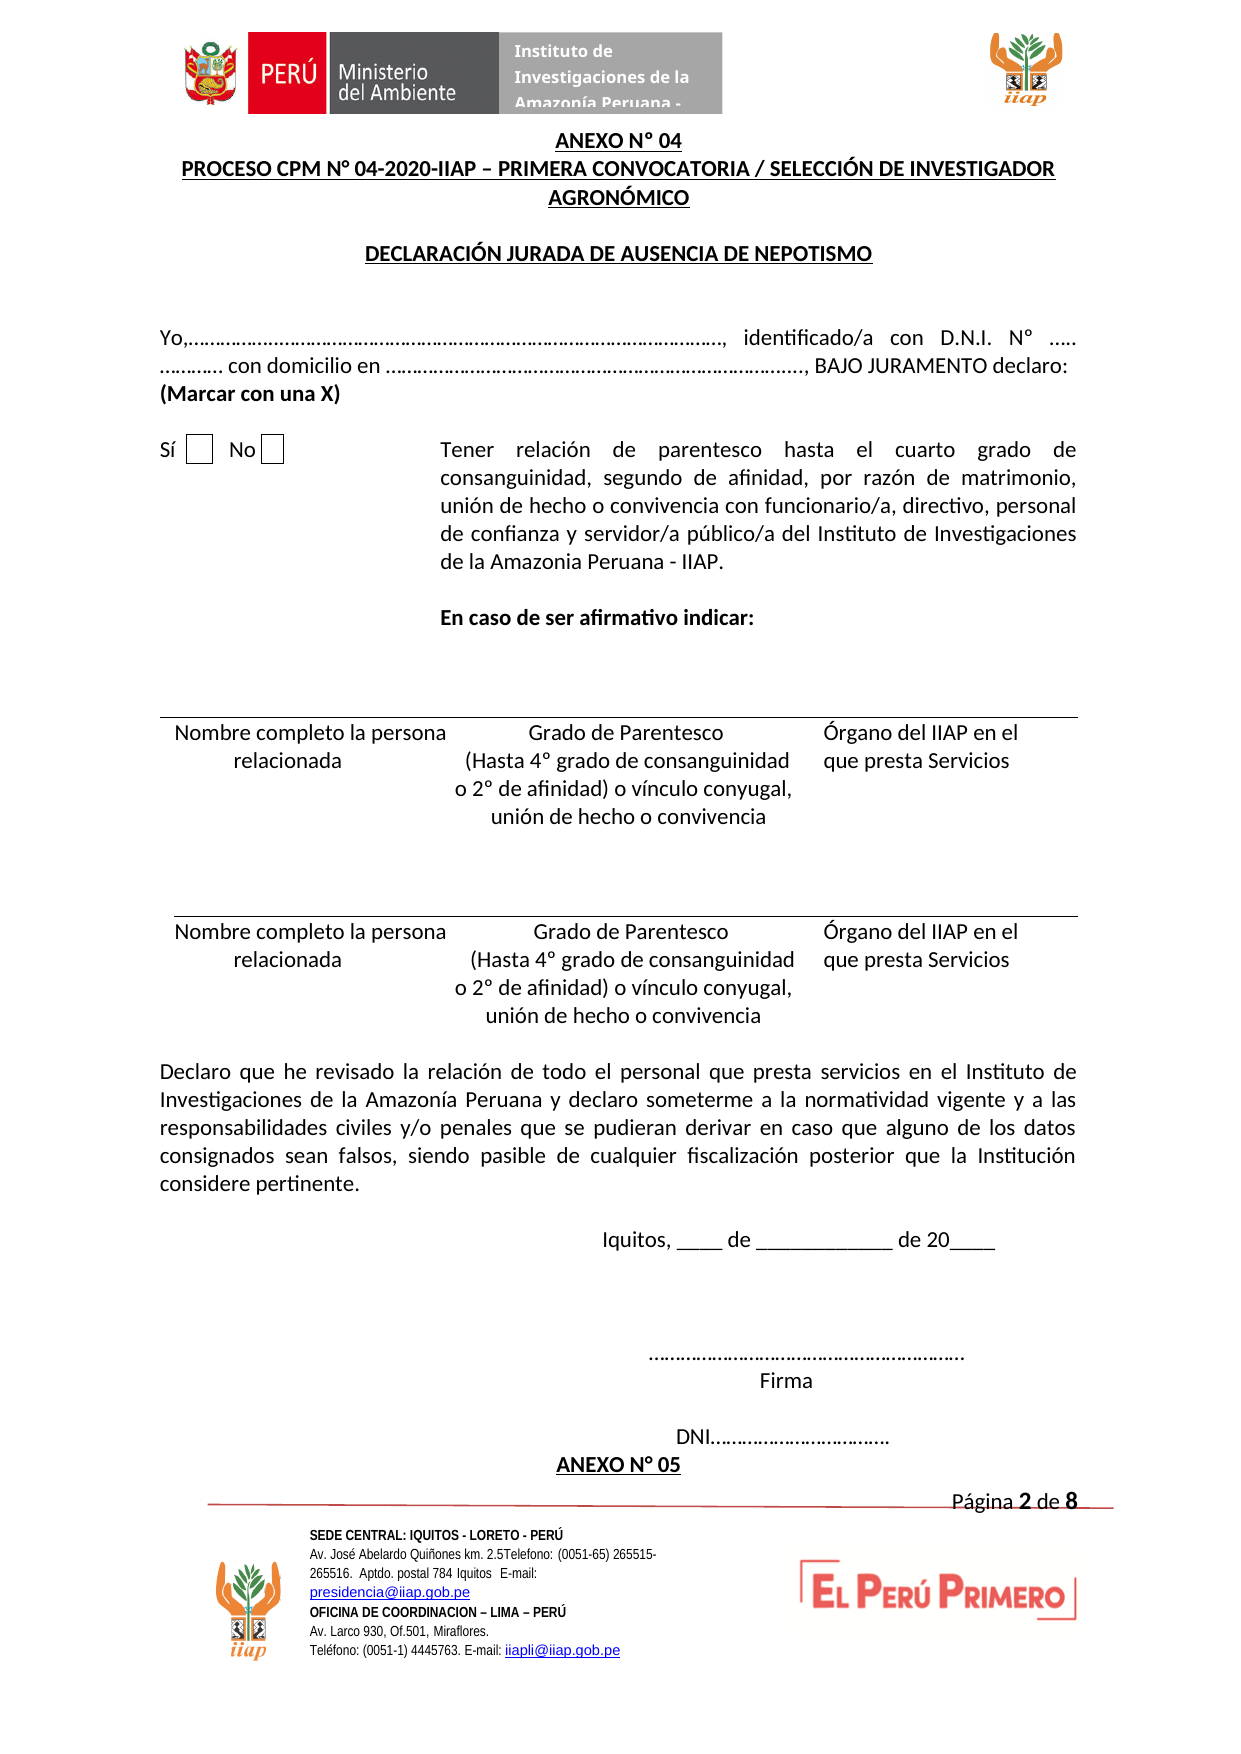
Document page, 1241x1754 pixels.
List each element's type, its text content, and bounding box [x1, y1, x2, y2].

text Declaro que he revisado la relación de todo el personal que presta servicios en el Instituto de Investigaciones de la Amazonía Peruana y declaro someterme a la normatividad vigente y a las responsabilidades civiles y/o penales que se pudieran derivar en caso que alguno de los datos consignados sean falsos, siendo pasible de cualquier fiscalización posterior que la Institución considere pertinente. [159, 1057, 1078, 1198]
text Sí No Tener relación de parentesco hasta el cuarto grado de consanguinidad, segundo de afinidad, por razón de matrimonio, unión de hecho o convivencia con funcionario/a, directivo, personal de confianza y servidor/a público/a del Instituto de Investigaciones de la Amazonia Peruana - IIAP. [159, 435, 1078, 575]
text unión de hecho o convivencia [381, 1001, 1078, 1029]
text unión de hecho o convivencia [454, 802, 1078, 830]
text (Marcar con una X) [159, 379, 1078, 407]
text o 2º de afinidad) o vínculo conyugal, [233, 973, 1078, 1001]
text o 2º de afinidad) o vínculo conyugal, [233, 774, 1078, 802]
text Yo,……………..…………………………………………………………………………, identificado/a con D.N.I. Nº …..………… con domicilio en …………………………………………………………………...., BAJO JURAMENTO declaro: [159, 323, 1078, 379]
text Nombre completo la persona Grado de Parentesco Órgano del IIAP en el [174, 917, 1078, 945]
text ANEXO N° 05 [159, 1450, 1078, 1478]
picture [173, 32, 499, 114]
text relacionada (Hasta 4º grado de consanguinidad que presta Servicios [233, 746, 1078, 774]
picture [990, 33, 1063, 106]
text DNI……………………………. [159, 1422, 1078, 1450]
text relacionada (Hasta 4º grado de consanguinidad que presta Servicios [233, 945, 1078, 973]
text DECLARACIÓN JURADA DE AUSENCIA DE NEPOTISMO [159, 239, 1078, 267]
text …………………………………………………… [159, 1338, 1078, 1366]
text Iquitos, ____ de ____________ de 20____ [569, 1226, 1078, 1254]
text En caso de ser afirmativo indicar: [440, 603, 1078, 631]
text Nombre completo la persona Grado de Parentesco Órgano del IIAP en el [174, 718, 1078, 746]
picture [215, 1561, 281, 1661]
text PROCESO CPM N° 04-2020-IIAP – PRIMERA CONVOCATORIA / SELECCIÓN DE INVESTIGADOR AGRONÓMICO [159, 154, 1078, 211]
text ANEXO Nº 04 [159, 127, 1078, 154]
picture [787, 1545, 1082, 1638]
text Firma [676, 1366, 1078, 1394]
